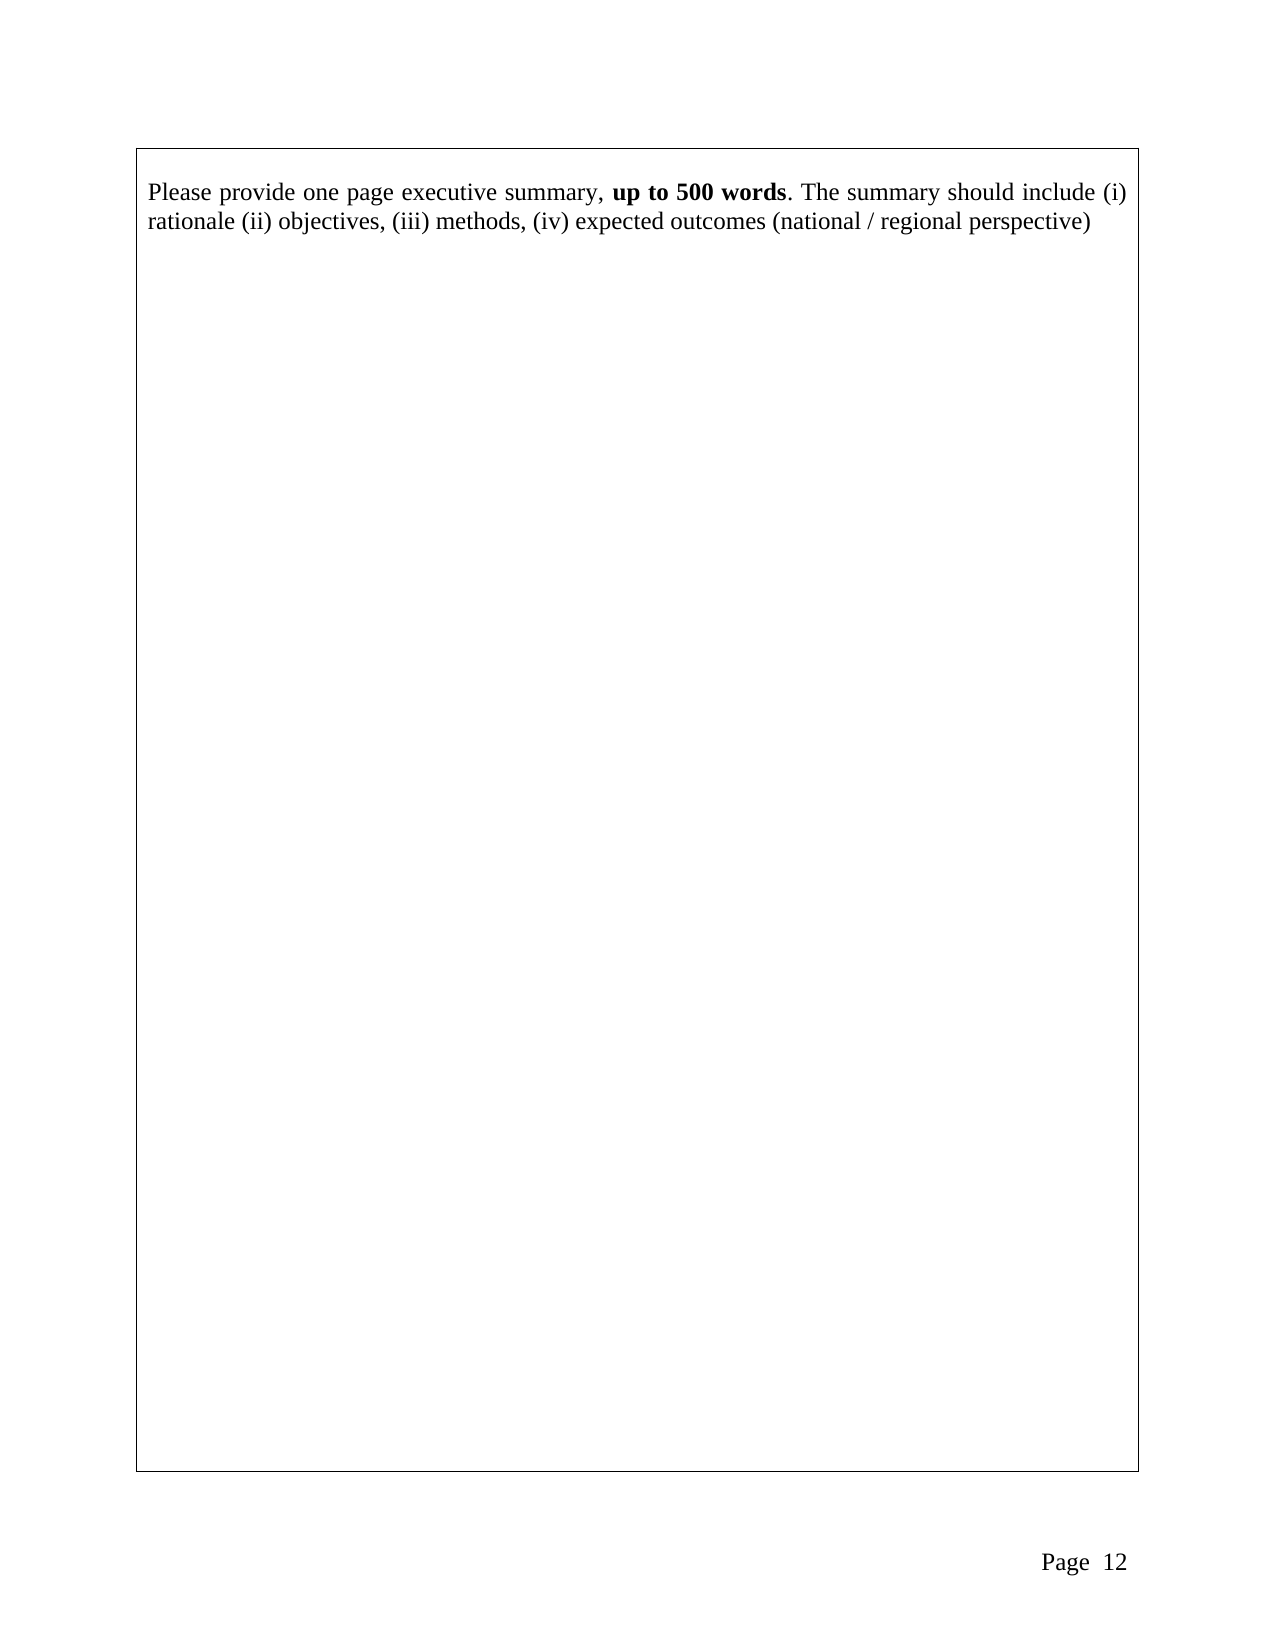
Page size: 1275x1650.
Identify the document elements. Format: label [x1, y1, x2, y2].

table_header [137, 149, 1138, 1471]
